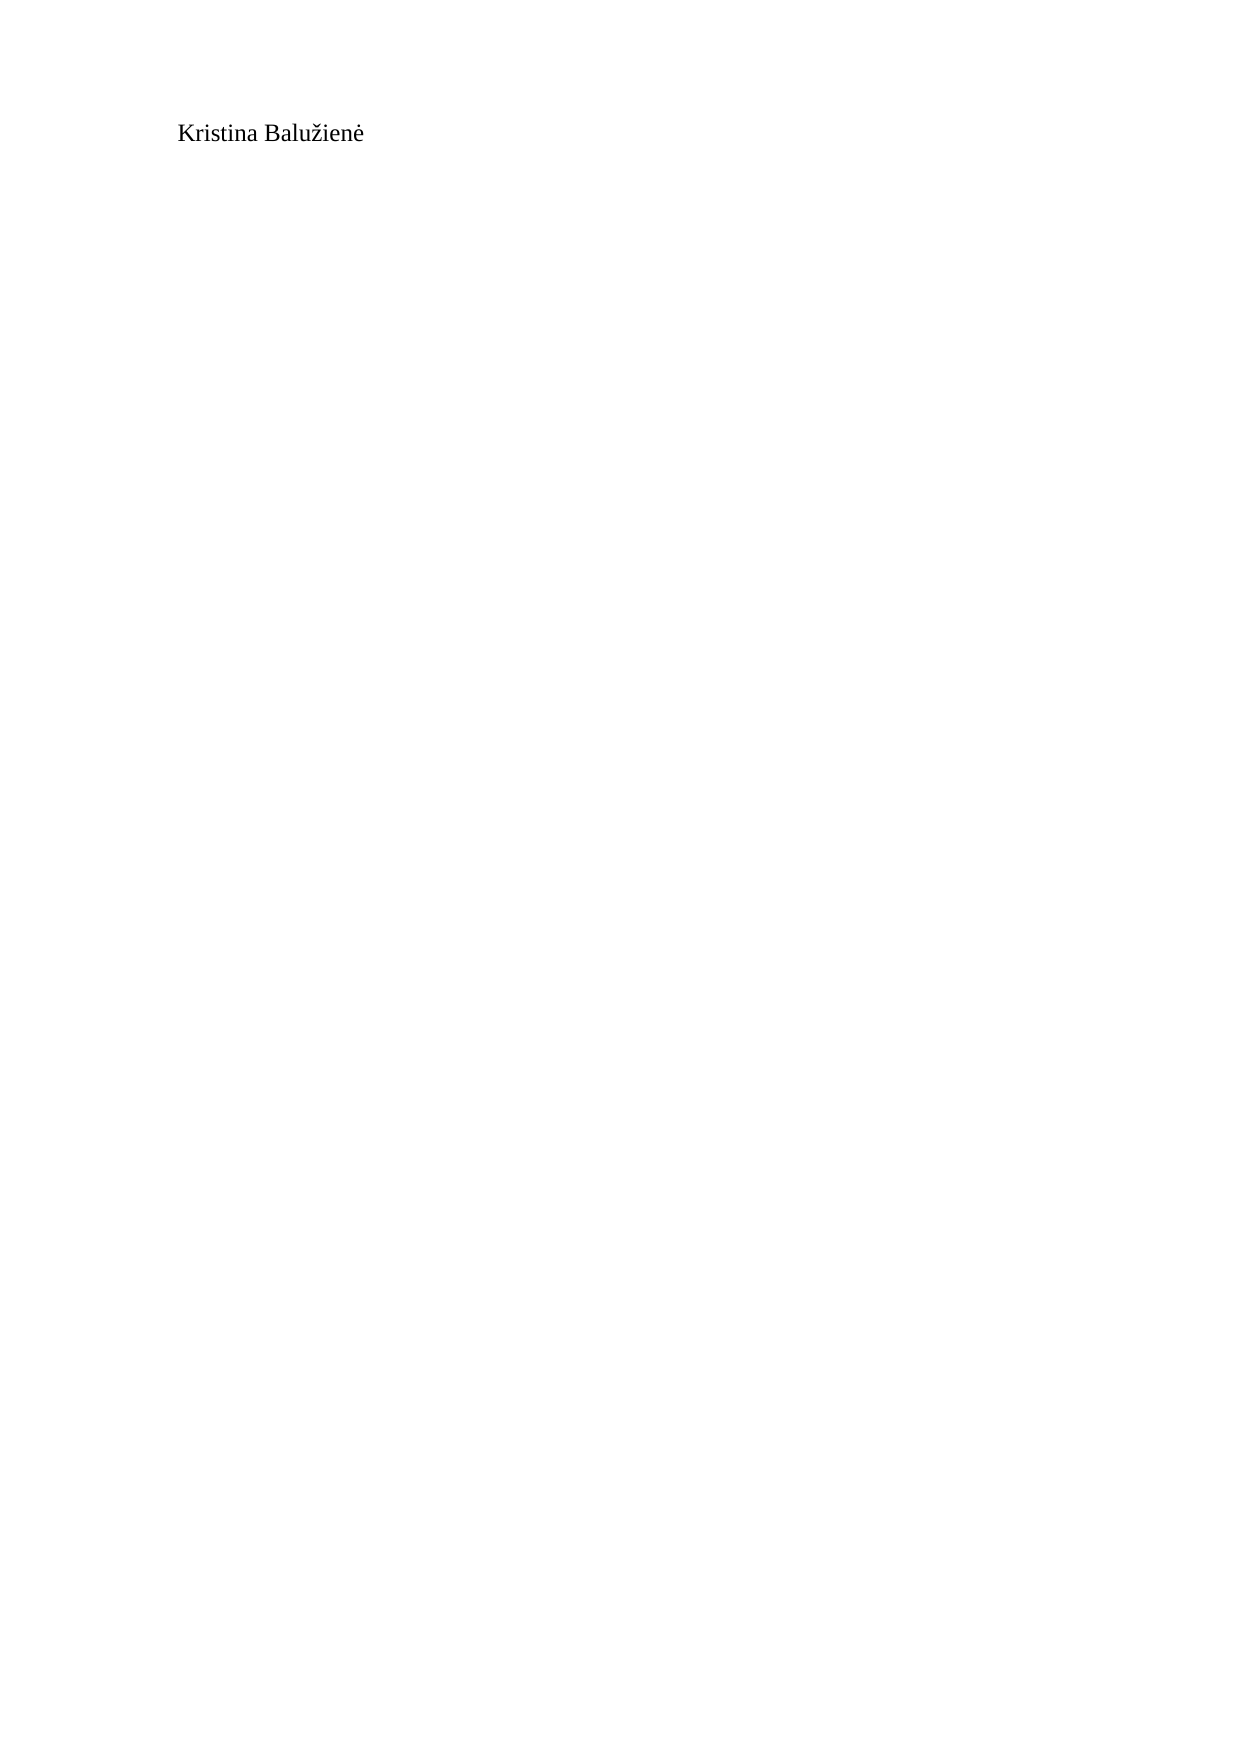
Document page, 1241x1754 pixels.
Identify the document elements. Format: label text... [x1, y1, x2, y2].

text Kristina Balužienė [177, 118, 1181, 147]
